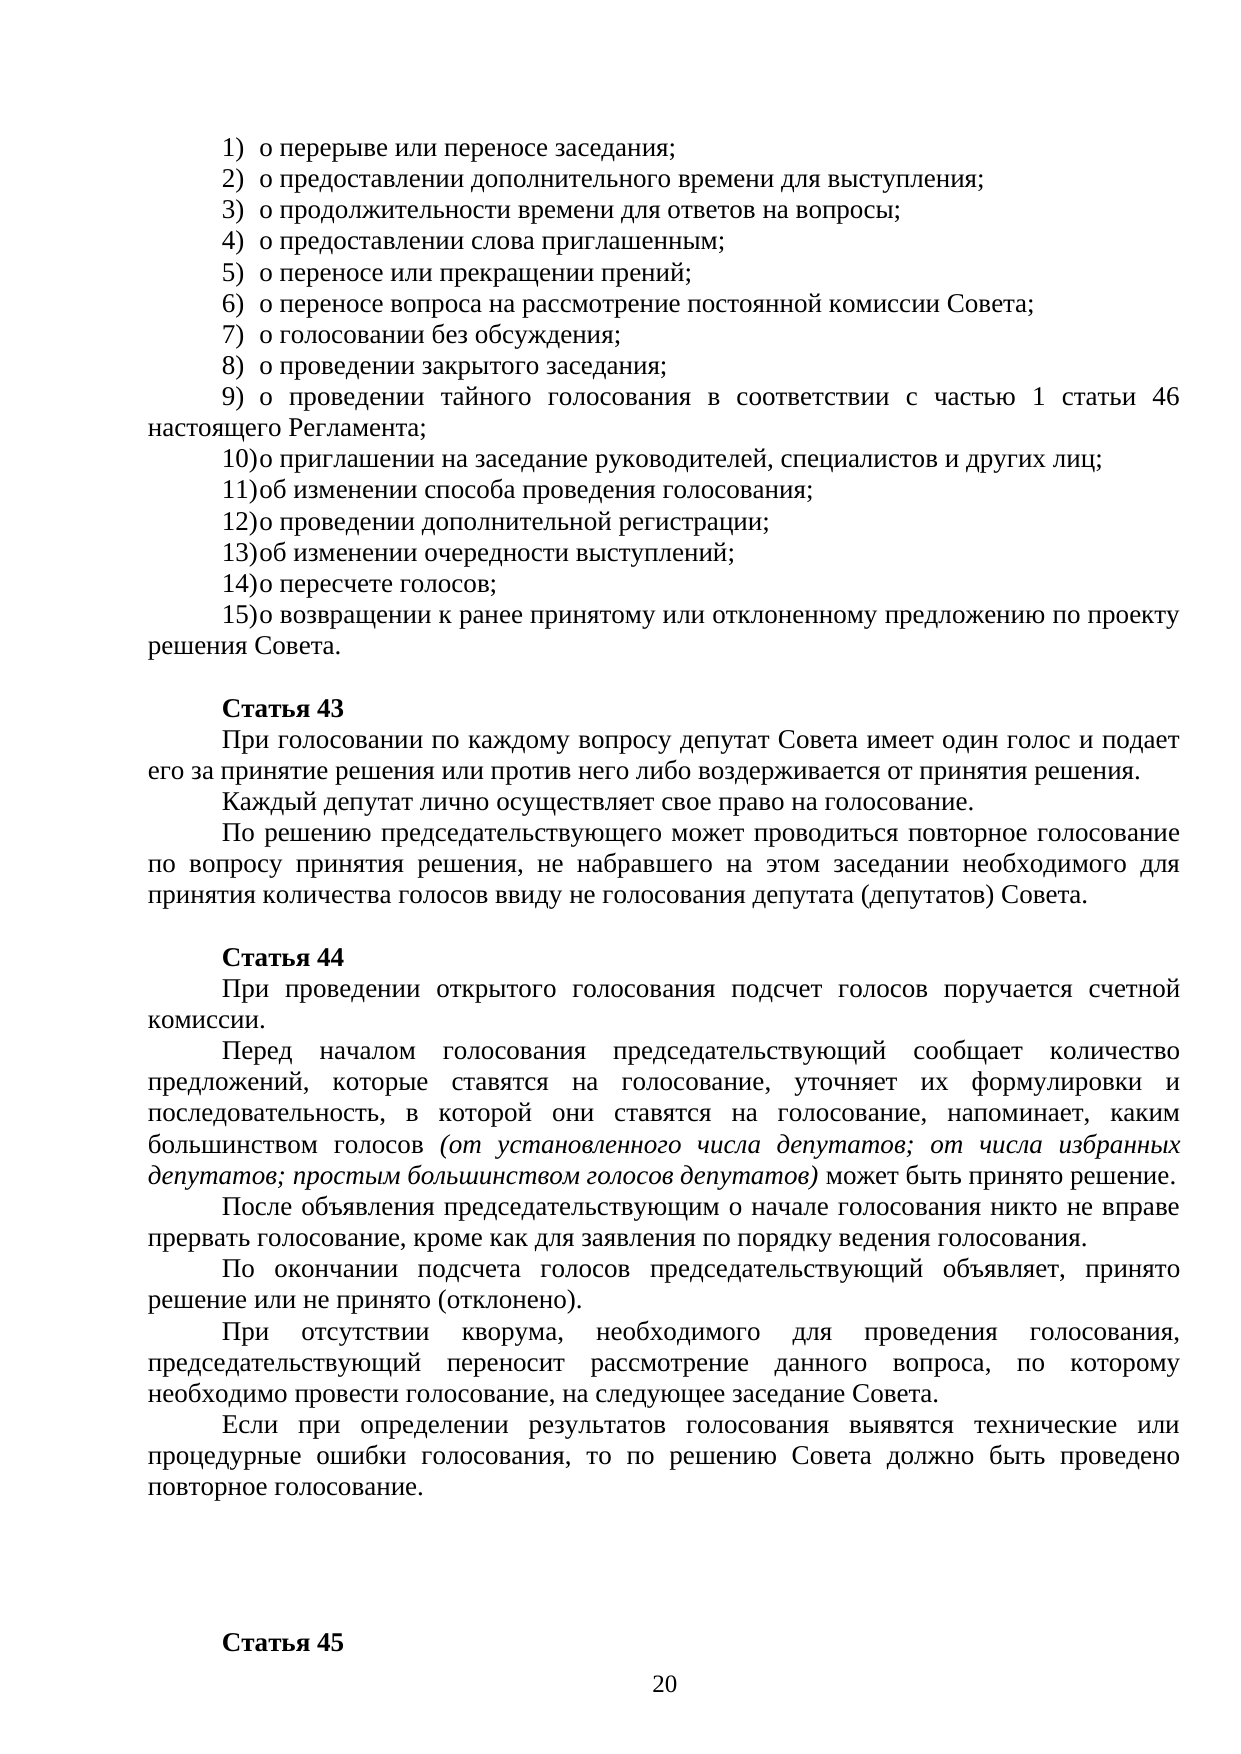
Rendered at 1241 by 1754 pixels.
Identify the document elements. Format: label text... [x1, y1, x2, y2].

list об изменении способа проведения голосования; [222, 474, 1181, 505]
text После объявления председательствующим о начале голосования никто не вправе прервать голосование, кроме как для заявления по порядку ведения голосования. [148, 1190, 1181, 1252]
text По решению председательствующего может проводиться повторное голосование по вопросу принятия решения, не набравшего на этом заседании необходимого для принятия количества голосов ввиду не голосования депутата (депутатов) Совета. [148, 816, 1181, 910]
text По окончании подсчета голосов председательствующий объявляет, принято решение или не принято (отклонено). [148, 1252, 1181, 1314]
list о переносе или прекращении прений; [222, 256, 1181, 287]
list о проведении дополнительной регистрации; [222, 505, 1181, 536]
list о перерыве или переносе заседания; [222, 131, 1181, 162]
list об изменении очередности выступлений; [222, 536, 1181, 567]
list о приглашении на заседание руководителей, специалистов и других лиц; [222, 442, 1181, 474]
text При голосовании по каждому вопросу депутат Совета имеет один голос и подает его за принятие решения или против него либо воздерживается от принятия решения. [148, 723, 1181, 785]
text Перед началом голосования председательствующий сообщает количество предложений, которые ставятся на голосование, уточняет их формулировки и последовательность, в которой они ставятся на голосование, напоминает, каким большинством голосов (от установленного числа депутатов; от числа избранных депутатов; простым большинством голосов депутатов) может быть принято решение. [148, 1034, 1181, 1190]
list о проведении закрытого заседания; [222, 349, 1181, 380]
text Статья 45 [148, 1626, 1181, 1657]
text Статья 43 [148, 692, 1181, 723]
list о возвращении к ранее принятому или отклоненному предложению по проекту решения Совета. [148, 598, 1181, 661]
list о голосовании без обсуждения; [222, 318, 1181, 349]
text Каждый депутат лично осуществляет свое право на голосование. [148, 785, 1181, 816]
list о предоставлении слова приглашенным; [222, 224, 1181, 256]
list о пересчете голосов; [222, 567, 1181, 598]
list о переносе вопроса на рассмотрение постоянной комиссии Совета; [222, 287, 1181, 318]
text При проведении открытого голосования подсчет голосов поручается счетной комиссии. [148, 972, 1181, 1034]
list о предоставлении дополнительного времени для выступления; [222, 162, 1181, 193]
text Статья 44 [148, 941, 1181, 972]
text Если при определении результатов голосования выявятся технические или процедурные ошибки голосования, то по решению Совета должно быть проведено повторное голосование. [148, 1408, 1181, 1501]
list о продолжительности времени для ответов на вопросы; [222, 193, 1181, 224]
text При отсутствии кворума, необходимого для проведения голосования, председательствующий переносит рассмотрение данного вопроса, по которому необходимо провести голосование, на следующее заседание Совета. [148, 1314, 1181, 1408]
list о проведении тайного голосования в соответствии с частью 1 статьи 46 настоящего Регламента; [148, 380, 1181, 442]
